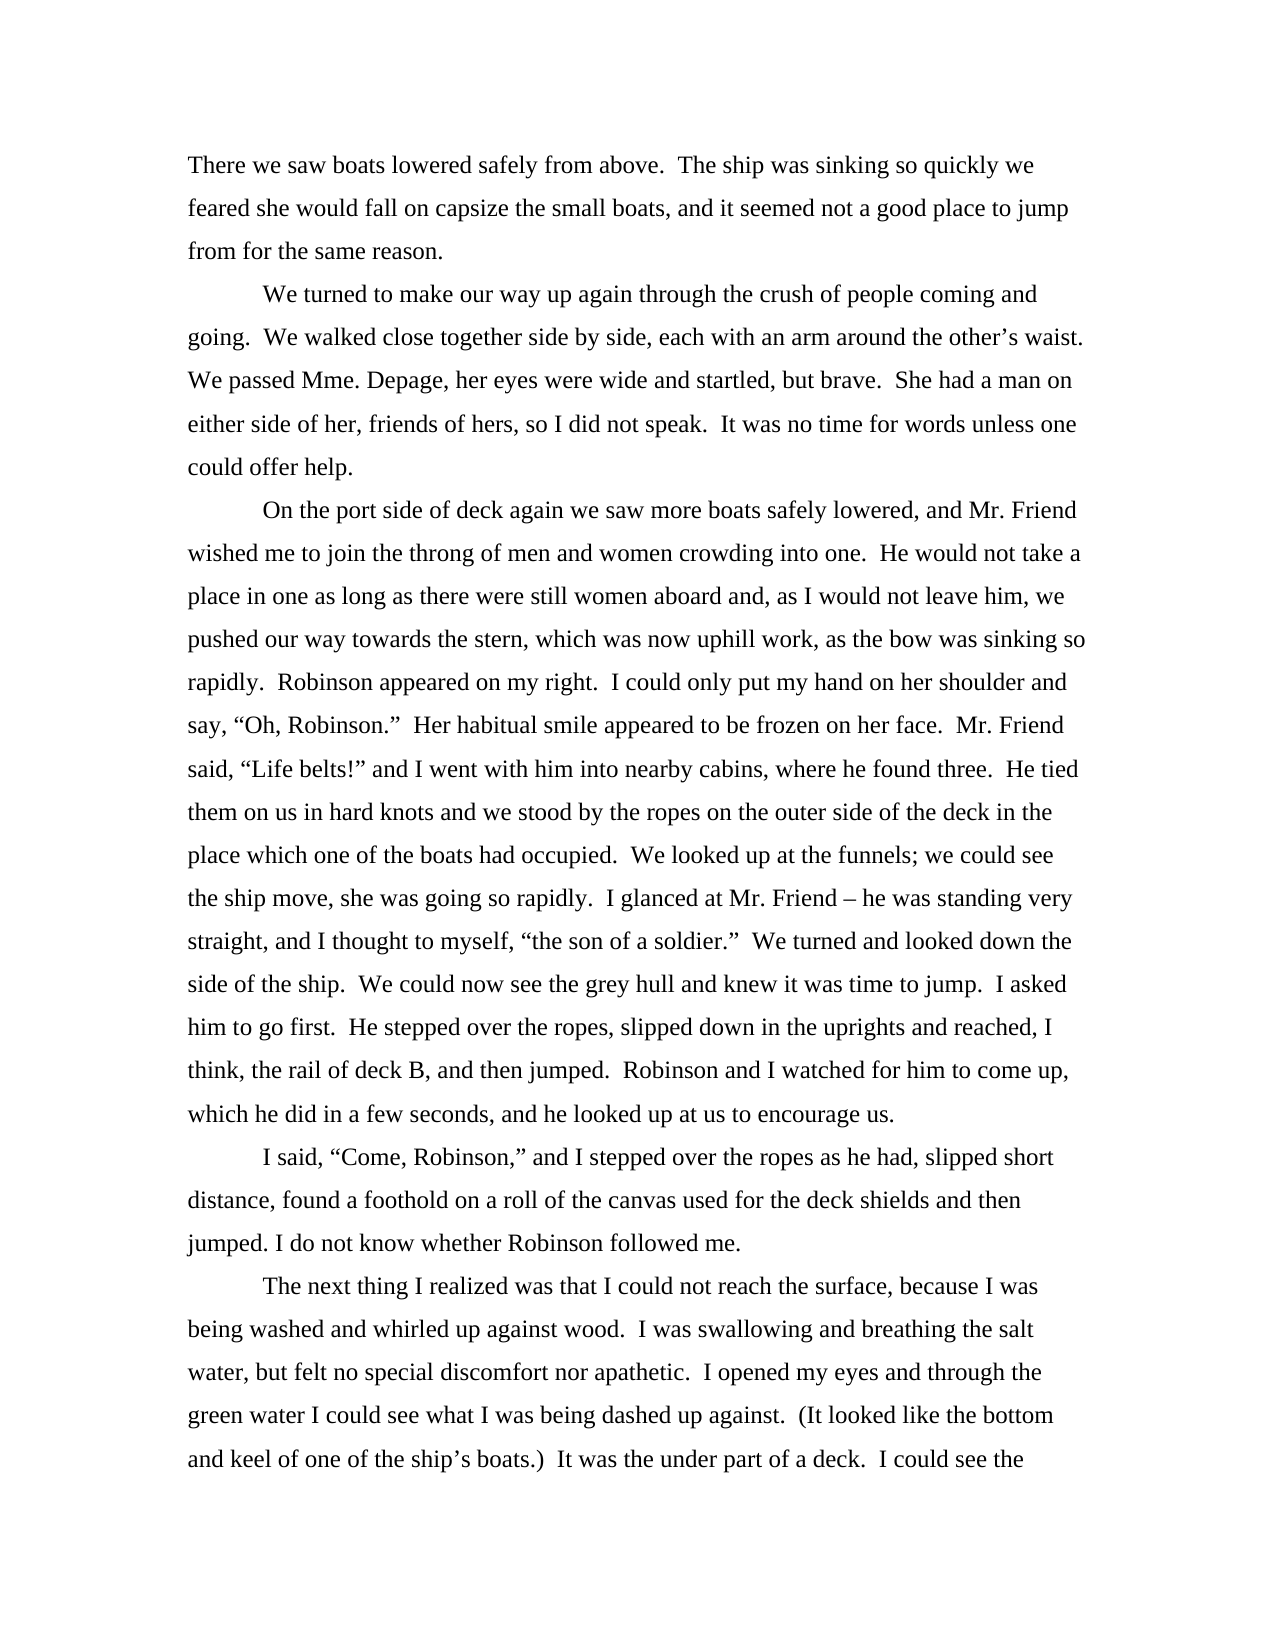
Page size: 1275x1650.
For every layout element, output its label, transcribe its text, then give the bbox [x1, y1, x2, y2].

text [187, 1271, 1087, 1472]
text On the port side of deck again we saw more boats safely lowered, and Mr. Friend wished me to join the throng of men and women crowding into one. He would not take a place in one as long as there were still women aboard and, as I would not leave him, we pushed our way towards the stern, which was now uphill work, as the bow was sinking so rapidly. Robinson appeared on my right. I could only put my hand on her shoulder and say, “Oh, Robinson.” Her habitual smile appeared to be frozen on her face. Mr. Friend said, “Life belts!” and I went with him into nearby cabins, where he found three. He tied them on us in hard knots and we stood by the ropes on the outer side of the deck in the place which one of the boats had occupied. We looked up at the funnels; we could see the ship move, she was going so rapidly. I glanced at Mr. Friend – he was standing very straight, and I thought to myself, “the son of a soldier.” We turned and looked down the side of the ship. We could now see the grey hull and knew it was time to jump. I asked him to go first. He stepped over the ropes, slipped down in the uprights and reached, I think, the rail of deck B, and then jumped. Robinson and I watched for him to come up, which he did in a few seconds, and he looked up at us to encourage us. [187, 495, 1087, 1127]
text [187, 150, 1087, 265]
text I said, “Come, Robinson,” and I stepped over the ropes as he had, slipped short distance, found a foothold on a roll of the canvas used for the deck shields and then jumped. I do not know whether Robinson followed me. [187, 1142, 1087, 1257]
text We turned to make our way up again through the crush of people coming and going. We walked close together side by side, each with an arm around the other’s waist. We passed Mme. Depage, her eyes were wide and startled, but brave. She had a man on either side of her, friends of hers, so I did not speak. It was no time for words unless one could offer help. [187, 279, 1087, 481]
